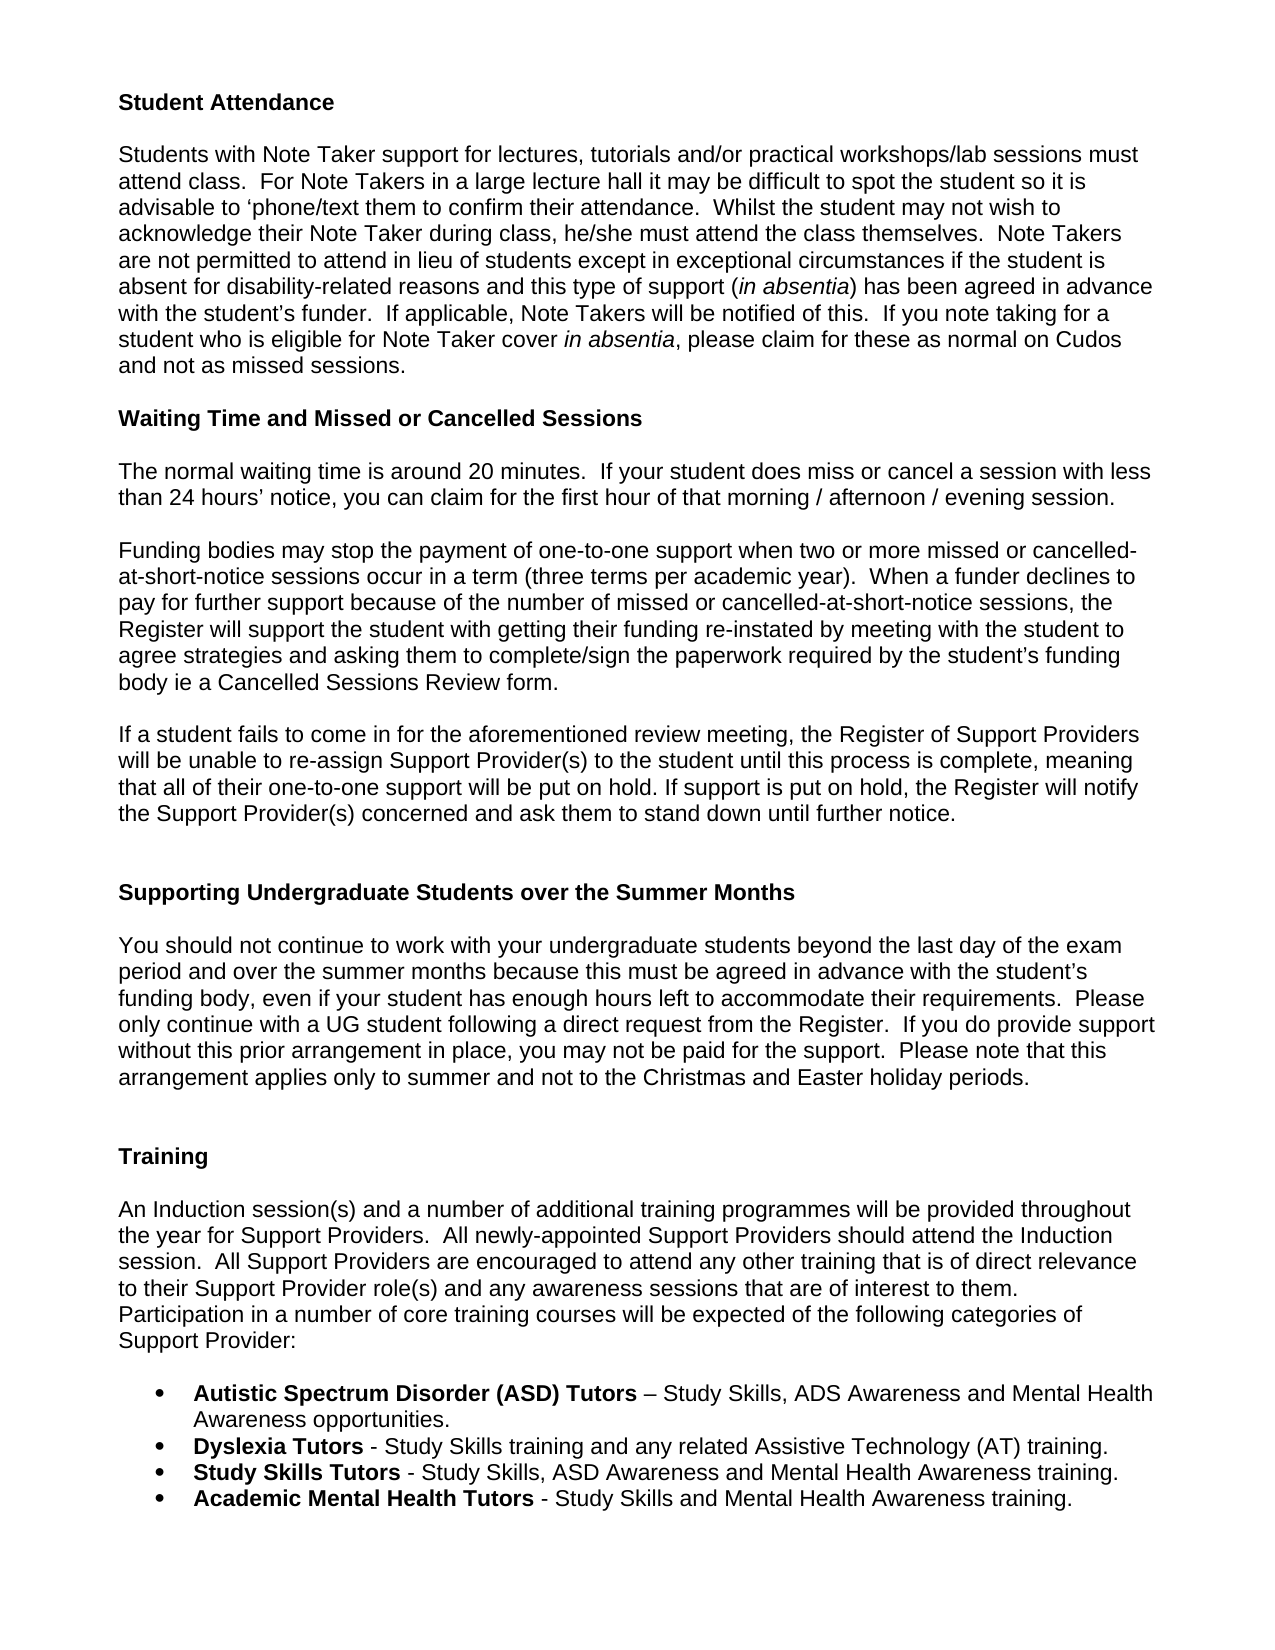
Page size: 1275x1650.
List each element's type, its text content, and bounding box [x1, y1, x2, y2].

text Student Attendance [118, 89, 1157, 115]
text The normal waiting time is around 20 minutes. If your student does miss or cancel a session with less than 24 hours’ notice, you can claim for the first hour of that morning / afternoon / evening session. [118, 458, 1157, 510]
list Autistic Spectrum Disorder (ASD) Tutors – Study Skills, ADS Awareness and Mental Health Awareness opportunities. [156, 1380, 1157, 1433]
text You should not continue to work with your undergraduate students beyond the last day of the exam period and over the summer months because this must be agreed in advance with the student’s funding body, even if your student has enough hours left to accommodate their requirements. Please only continue with a UG student following a direct request from the Register. If you do provide support without this prior arrangement in place, you may not be paid for the support. Please note that this arrangement applies only to summer and not to the Christmas and Easter holiday periods. [118, 932, 1157, 1090]
text Waiting Time and Missed or Cancelled Sessions [118, 405, 1157, 431]
list Study Skills Tutors - Study Skills, ASD Awareness and Mental Health Awareness training. [156, 1459, 1157, 1485]
text Students with Note Taker support for lectures, tutorials and/or practical workshops/lab sessions must attend class. For Note Takers in a large lecture hall it may be difficult to spot the student so it is advisable to ‘phone/text them to confirm their attendance. Whilst the student may not wish to acknowledge their Note Taker during class, he/she must attend the class themselves. Note Takers are not permitted to attend in lieu of students except in exceptional circumstances if the student is absent for disability-related reasons and this type of support (in absentia) has been agreed in advance with the student’s funder. If applicable, Note Takers will be notified of this. If you note taking for a student who is eligible for Note Taker cover in absentia, please claim for these as normal on Cudos and not as missed sessions. [118, 141, 1157, 378]
list Dyslexia Tutors - Study Skills training and any related Assistive Technology (AT) training. [156, 1433, 1157, 1459]
text Funding bodies may stop the payment of one-to-one support when two or more missed or cancelled-at-short-notice sessions occur in a term (three terms per academic year). When a funder declines to pay for further support because of the number of missed or cancelled-at-short-notice sessions, the Register will support the student with getting their funding re-instated by meeting with the student to agree strategies and asking them to complete/sign the paperwork required by the student’s funding body ie a Cancelled Sessions Review form. [118, 537, 1157, 695]
text If a student fails to come in for the aforementioned review meeting, the Register of Support Providers will be unable to re-assign Support Provider(s) to the student until this process is complete, meaning that all of their one-to-one support will be put on hold. If support is put on hold, the Register will notify the Support Provider(s) concerned and ask them to stand down until further notice. [118, 721, 1157, 827]
text Supporting Undergraduate Students over the Summer Months [118, 879, 1157, 906]
text Training [118, 1143, 1157, 1169]
list Academic Mental Health Tutors - Study Skills and Mental Health Awareness training. [156, 1485, 1157, 1512]
text An Induction session(s) and a number of additional training programmes will be provided throughout the year for Support Providers. All newly-appointed Support Providers should attend the Induction session. All Support Providers are encouraged to attend any other training that is of direct relevance to their Support Provider role(s) and any awareness sessions that are of interest to them. Participation in a number of core training courses will be expected of the following categories of : [118, 1196, 1157, 1354]
